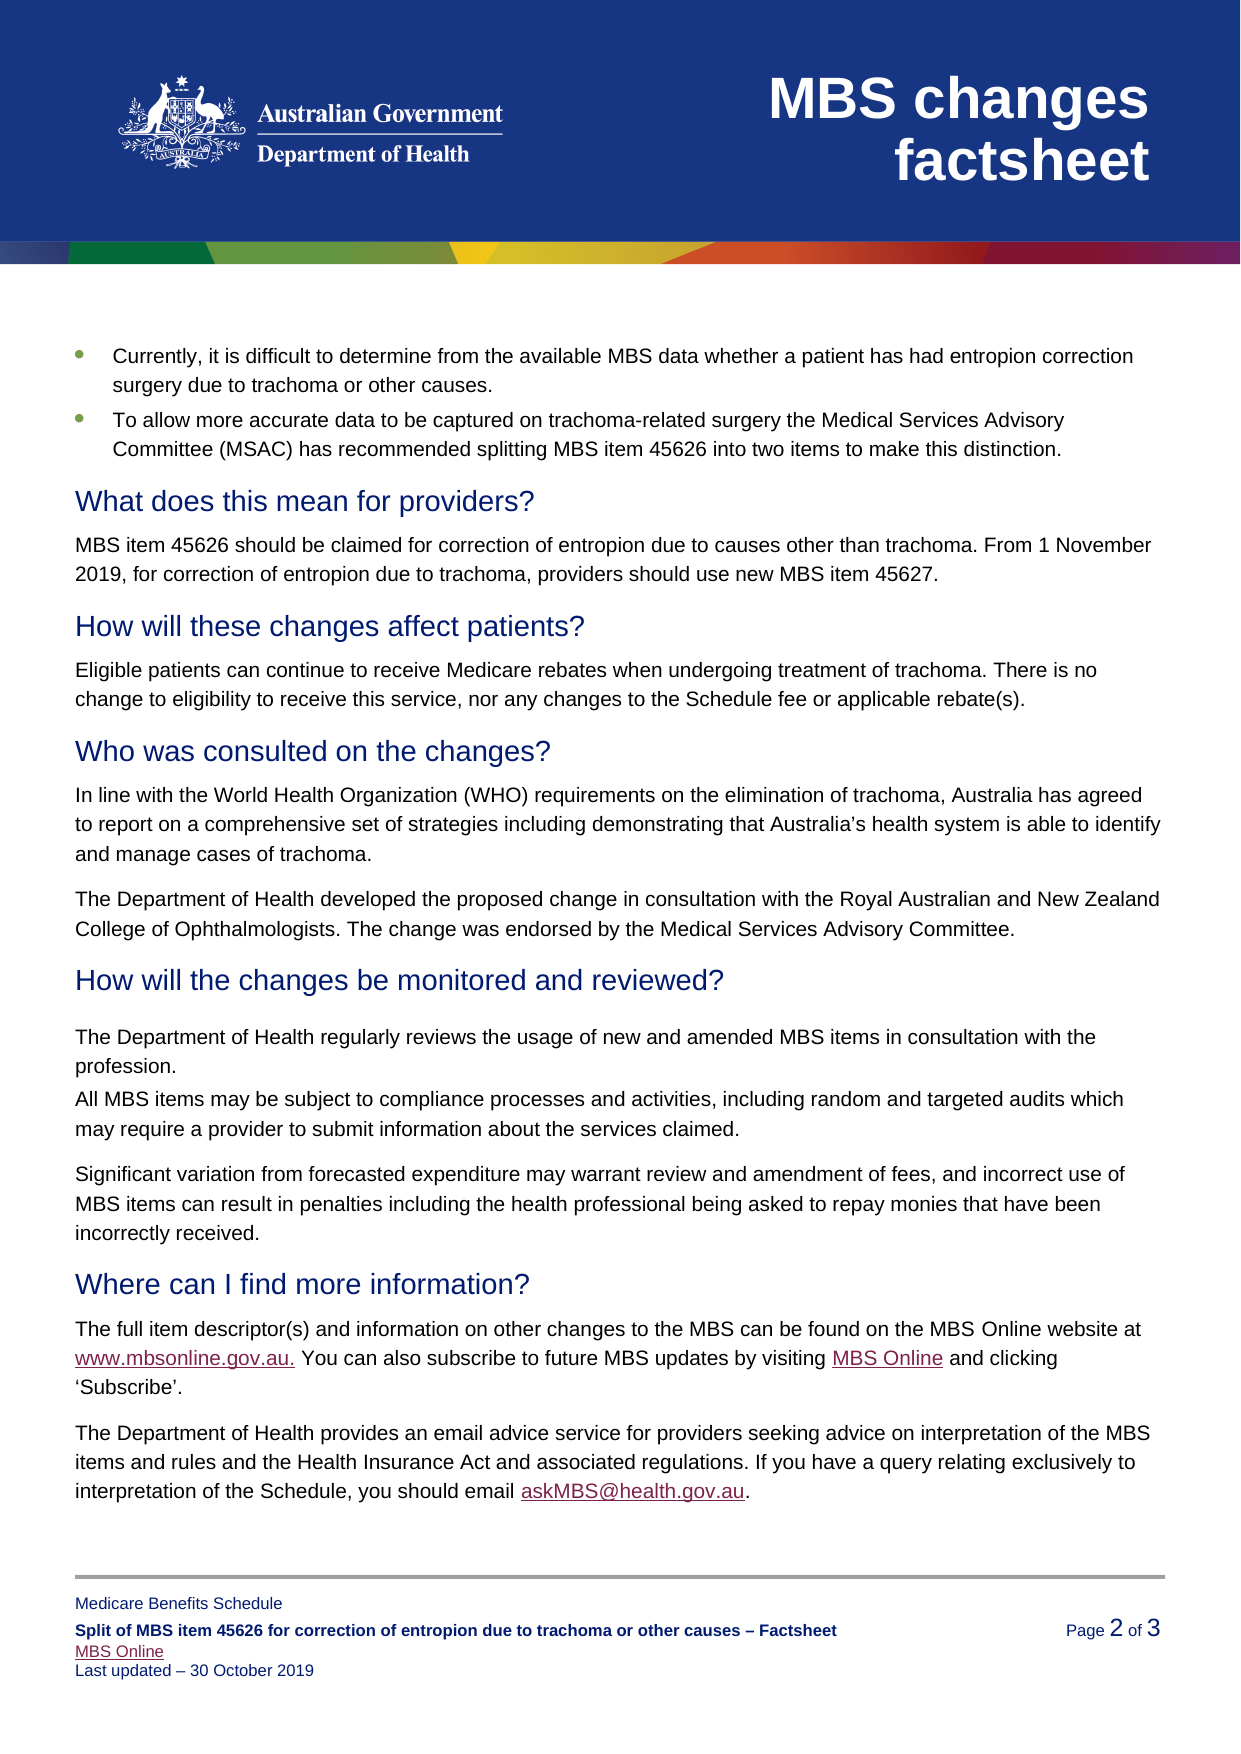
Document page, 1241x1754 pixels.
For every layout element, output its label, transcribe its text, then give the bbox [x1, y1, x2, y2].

subtitle Who was consulted on the changes? [75, 738, 1165, 767]
text Eligible patients can continue to receive Medicare rebates when undergoing treatment of trachoma. There is no change to eligibility to receive this service, nor any changes to the Schedule fee or applicable rebate(s). [75, 654, 1165, 713]
text All MBS items may be subject to compliance processes and activities, including random and targeted audits which may require a provider to submit information about the services claimed. [75, 1083, 1165, 1142]
text The Department of Health provides an email advice service for providers seeking advice on interpretation of the MBS items and rules and the Health Insurance Act and associated regulations. If you have a query relating exclusively to interpretation of the Schedule, you should email askMBS@health.gov.au. [75, 1417, 1165, 1504]
subtitle What does this mean for providers? [75, 488, 1165, 517]
text Significant variation from forecasted expenditure may warrant review and amendment of fees, and incorrect use of MBS items can result in penalties including the health professional being asked to repay monies that have been incorrectly received. [75, 1158, 1165, 1246]
text The full item descriptor(s) and information on other changes to the MBS can be found on the MBS Online website at www.mbsonline.gov.au. You can also subscribe to future MBS updates by visiting MBS Online and clicking ‘Subscribe’. [75, 1313, 1165, 1400]
picture [0, 0, 1241, 265]
text In line with the World Health Organization (WHO) requirements on the elimination of trachoma, Australia has agreed to report on a comprehensive set of strategies including demonstrating that Australia’s health system is able to identify and manage cases of trachoma. [75, 779, 1165, 867]
text The Department of Health developed the proposed change in consultation with the Royal Australian and New Zealand College of Ophthalmologists. The change was endorsed by the Medical Services Advisory Committee. [75, 883, 1165, 942]
list Currently, it is difficult to determine from the available MBS data whether a patient has had entropion correction surgery due to trachoma or other causes. [75, 340, 1165, 398]
text MBS item 45626 should be claimed for correction of entropion due to causes other than trachoma. From 1 November 2019, for correction of entropion due to trachoma, providers should use new MBS item 45627. [75, 529, 1165, 588]
text The Department of Health regularly reviews the usage of new and amended MBS items in consultation with the profession. [75, 1021, 1165, 1079]
subtitle Where can I find more information? [75, 1271, 1165, 1300]
subtitle How will these changes affect patients? [75, 613, 1165, 642]
subtitle How will the changes be monitored and reviewed? [75, 967, 1165, 996]
list To allow more accurate data to be captured on trachoma-related surgery the Medical Services Advisory Committee (MSAC) has recommended splitting MBS item 45626 into two items to make this distinction. [75, 404, 1165, 463]
